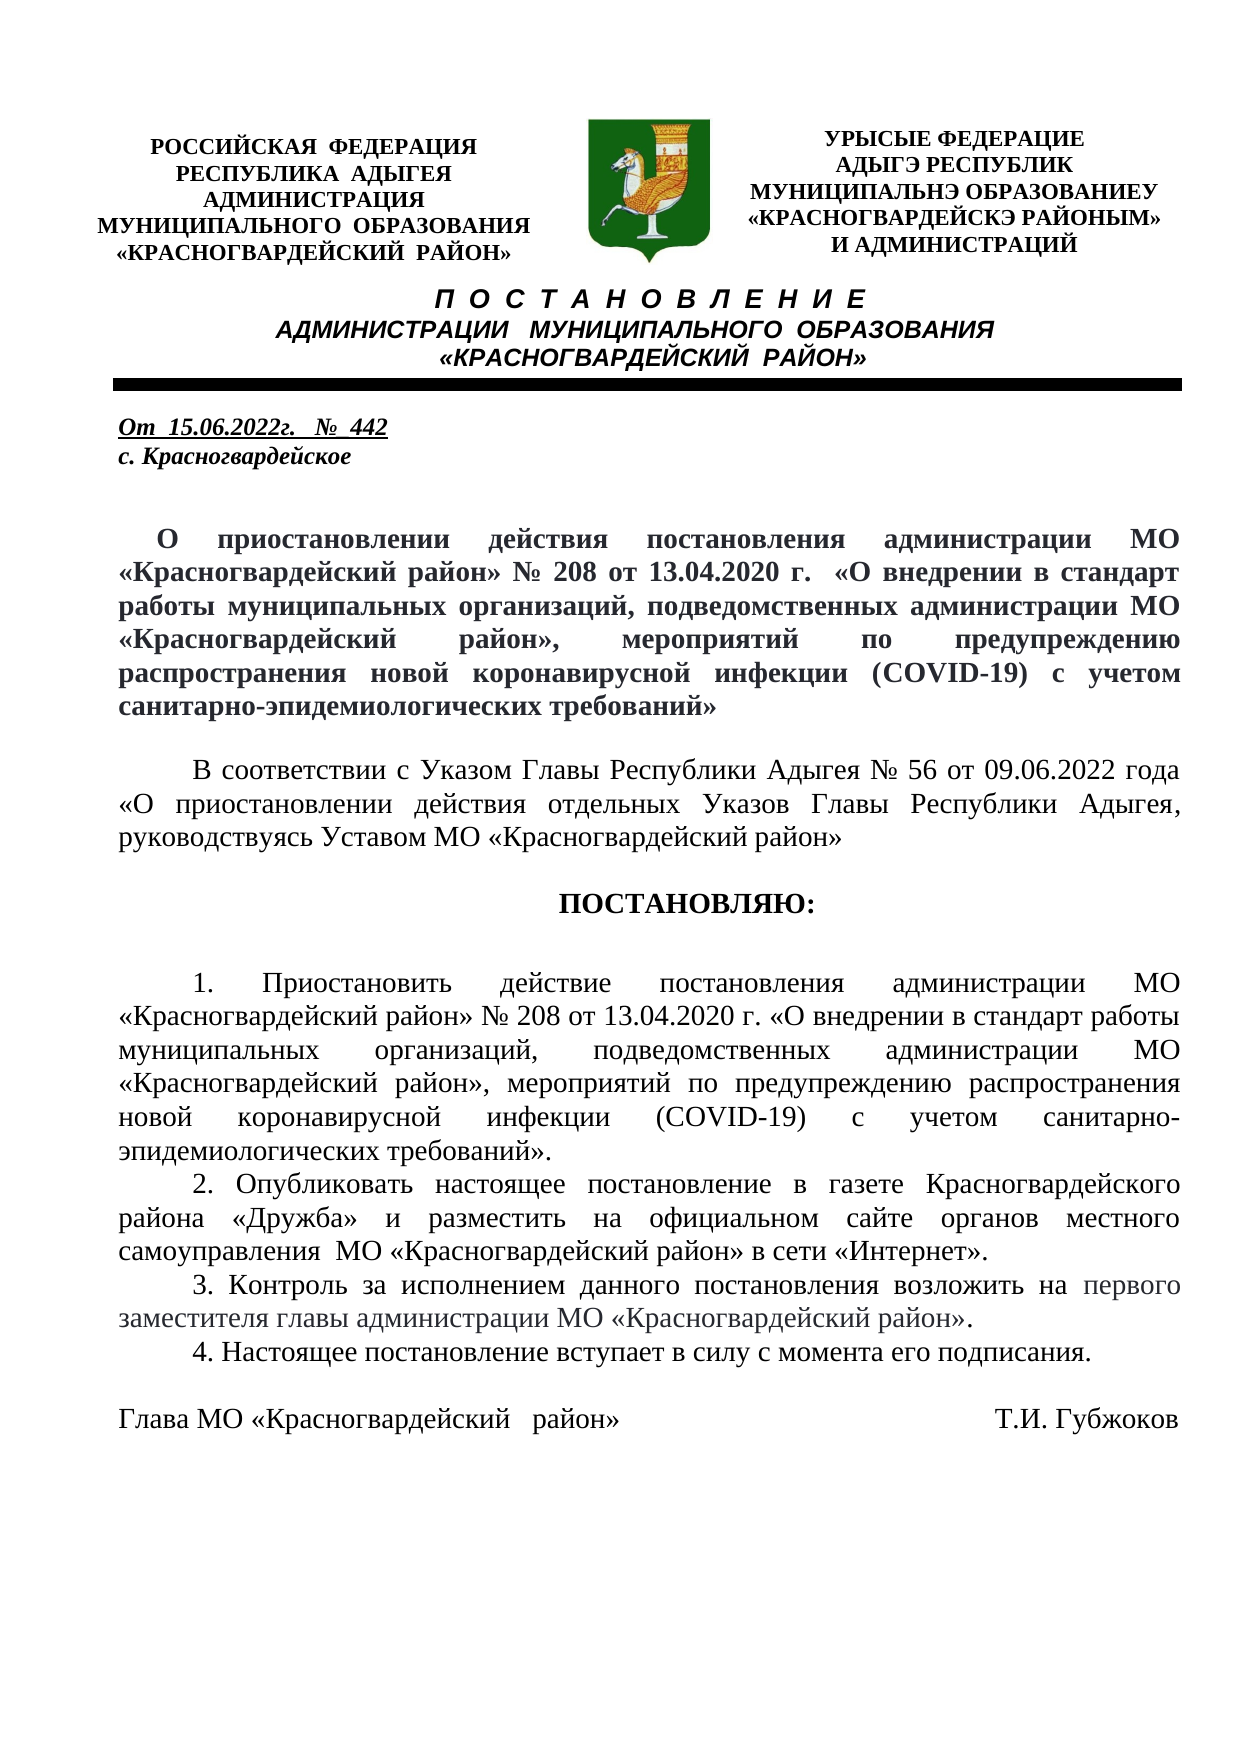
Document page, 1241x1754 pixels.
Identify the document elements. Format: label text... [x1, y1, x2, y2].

subtitle П О С Т А Н О В Л Е Н И Е [118, 283, 1181, 315]
picture [586, 118, 713, 265]
subtitle АДМИНИСТРАЦИИ МУНИЦИПАЛЬНОГО ОБРАЗОВАНИЯ [88, 315, 1181, 343]
subtitle «КРАСНОГВАРДЕЙСКИЙ РАЙОН» [118, 343, 1181, 372]
text 2. Опубликовать настоящее постановление в газете Красногвардейского района «Дружба» и разместить на официальном сайте органов местного самоуправления МО «Красногвардейский район» в сети «Интернет». [118, 1166, 1181, 1267]
text Глава МО «Красногвардейский район» Т.И. Губжоков [118, 1401, 1181, 1434]
text 4. Настоящее постановление вступает в силу с момента его подписания. [118, 1334, 1181, 1367]
text 1. Приостановить действие постановления администрации МО «Красногвардейский район» № 208 от 13.04.2020 г. «О внедрении в стандарт работы муниципальных организаций, подведомственных администрации МО «Красногвардейский район», мероприятий по предупреждению распространения новой коронавирусной инфекции (COVID-19) с учетом санитарно-эпидемиологических требований». [118, 965, 1181, 1166]
text О приостановлении действия постановления администрации МО «Красногвардейский район» № 208 от 13.04.2020 г. «О внедрении в стандарт работы муниципальных организаций, подведомственных администрации МО «Красногвардейский район», мероприятий по предупреждению распространения новой коронавирусной инфекции (COVID-19) с учетом санитарно-эпидемиологических требований» [118, 521, 1181, 722]
text с. Красногвардейское [118, 441, 1181, 470]
text В соответствии с Указом Главы Республики Адыгея № 56 от 09.06.2022 года «О приостановлении действия отдельных Указов Главы Республики Адыгея, руководствуясь Уставом МО «Красногвардейский район» [118, 752, 1181, 853]
text 3. Контроль за исполнением данного постановления возложить на первого заместителя главы администрации МО «Красногвардейский район». [118, 1267, 1181, 1334]
text ПОСТАНОВЛЯЮ: [118, 887, 1181, 920]
text От 15.06.2022г. №_442 [118, 412, 1181, 441]
